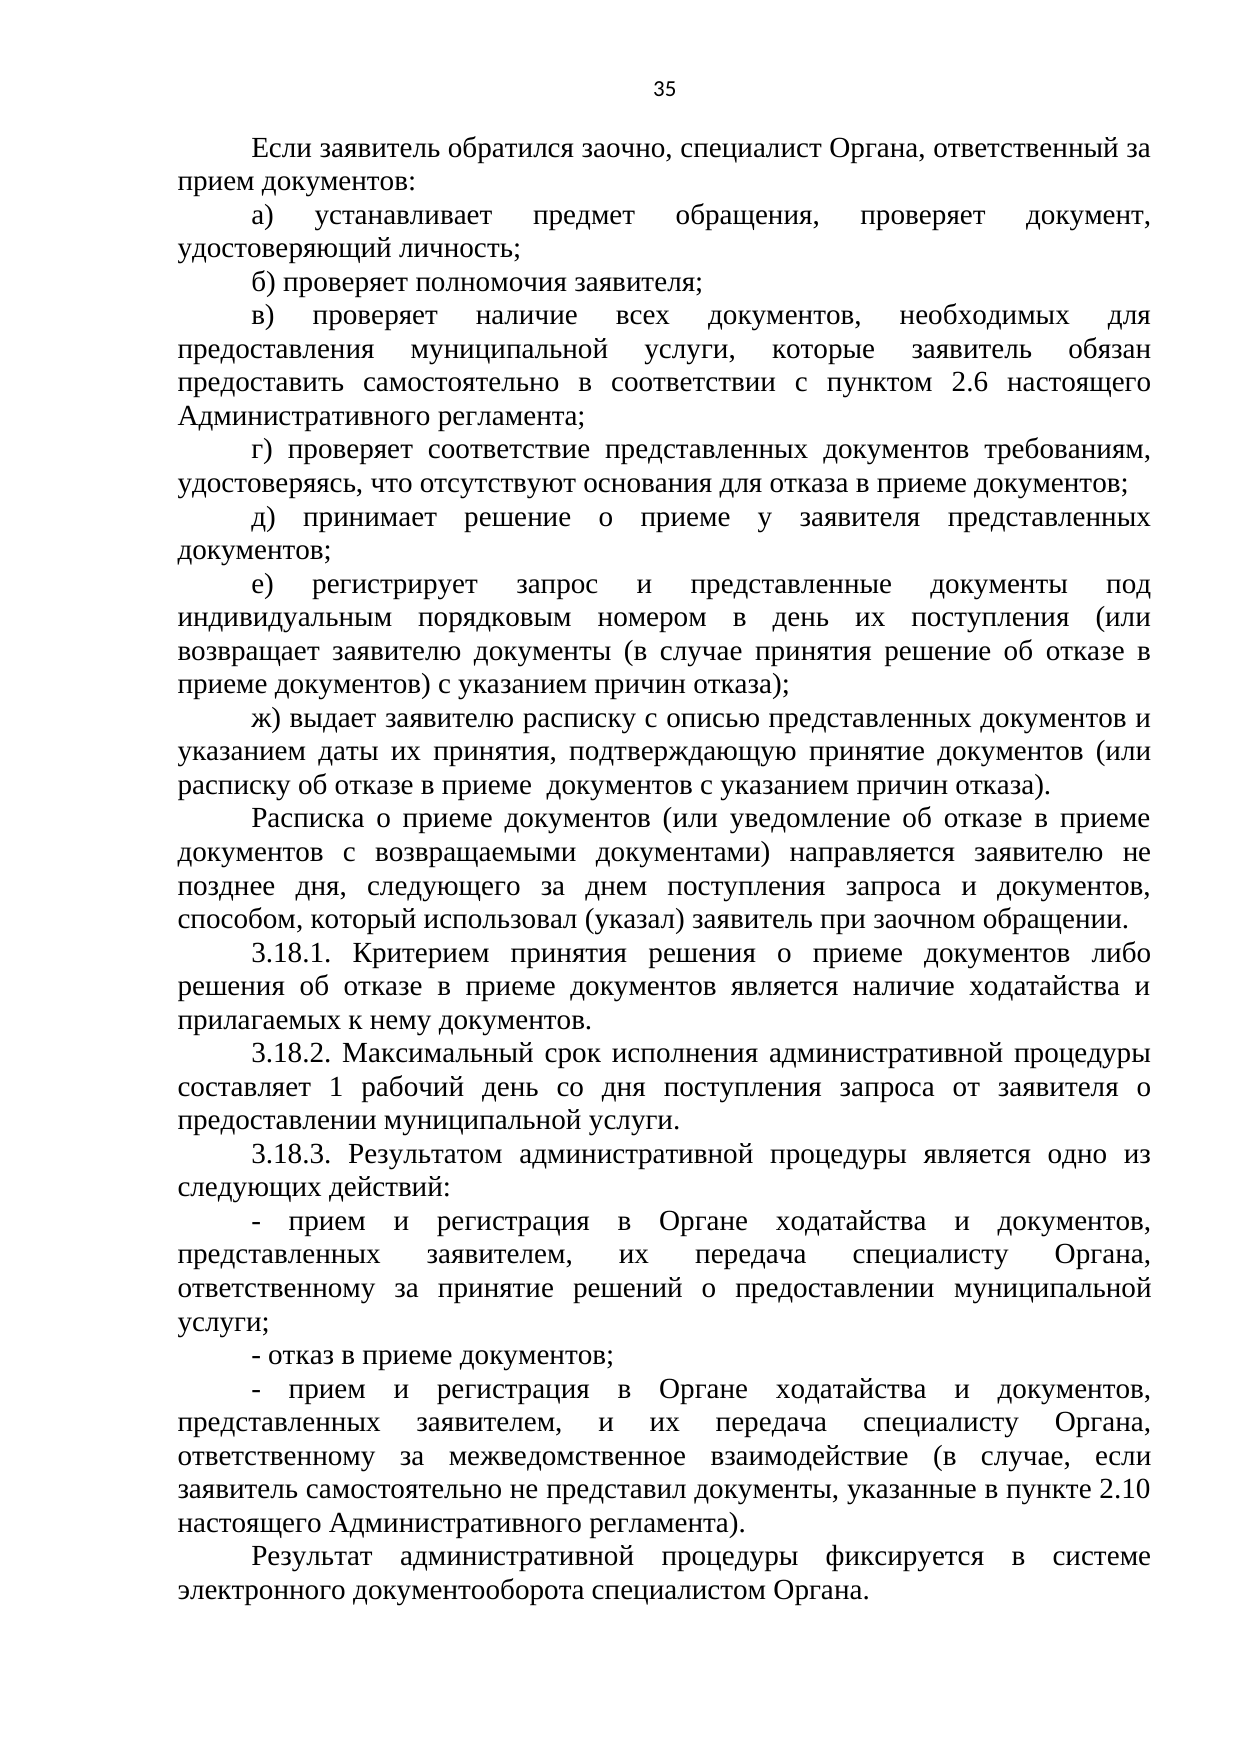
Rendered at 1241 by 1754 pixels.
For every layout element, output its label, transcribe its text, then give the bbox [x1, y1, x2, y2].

text Расписка о приеме документов (или уведомление об отказе в приеме документов с возвращаемыми документами) направляется заявителю не позднее дня, следующего за днем поступления запроса и документов, способом, который использовал (указал) заявитель при заочном обращении. [177, 801, 1152, 935]
text г) проверяет соответствие представленных документов требованиям, удостоверяясь, что отсутствуют основания для отказа в приеме документов; [177, 432, 1152, 499]
text е) регистрирует запрос и представленные документы под индивидуальным порядковым номером в день их поступления (или возвращает заявителю документы (в случае принятия решение об отказе в приеме документов) с указанием причин отказа); [177, 566, 1152, 700]
text в) проверяет наличие всех документов, необходимых для предоставления муниципальной услуги, которые заявитель обязан предоставить самостоятельно в соответствии с пунктом 2.6 настоящего Административного регламента; [177, 297, 1152, 432]
text д) принимает решение о приеме у заявителя представленных документов; [177, 499, 1152, 566]
text б) проверяет полномочия заявителя; [177, 264, 1152, 297]
text а) устанавливает предмет обращения, проверяет документ, удостоверяющий личность; [177, 197, 1152, 264]
text 3.18.1. Критерием принятия решения о приеме документов либо решения об отказе в приеме документов является наличие ходатайства и прилагаемых к нему документов. [177, 935, 1152, 1035]
text - прием и регистрация в Органе ходатайства и документов, представленных заявителем, и их передача специалисту Органа, ответственному за межведомственное взаимодействие (в случае, если заявитель самостоятельно не представил документы, указанные в пункте 2.10 настоящего Административного регламента). [177, 1371, 1152, 1538]
text 3.18.2. Максимальный срок исполнения административной процедуры составляет 1 рабочий день со дня поступления запроса от заявителя о предоставлении муниципальной услуги. [177, 1035, 1152, 1136]
text - прием и регистрация в Органе ходатайства и документов, представленных заявителем, их передача специалисту Органа, ответственному за принятие решений о предоставлении муниципальной услуги; [177, 1203, 1152, 1337]
text ж) выдает заявителю расписку с описью представленных документов и указанием даты их принятия, подтверждающую принятие документов (или расписку об отказе в приеме документов с указанием причин отказа). [177, 700, 1152, 801]
text Результат административной процедуры фиксируется в системе электронного документооборота специалистом Органа. [177, 1538, 1152, 1606]
text 3.18.3. Результатом административной процедуры является одно из следующих действий: [177, 1136, 1152, 1203]
text Если заявитель обратился заочно, специалист Органа, ответственный за прием документов: [177, 130, 1152, 197]
text - отказ в приеме документов; [177, 1337, 1152, 1371]
